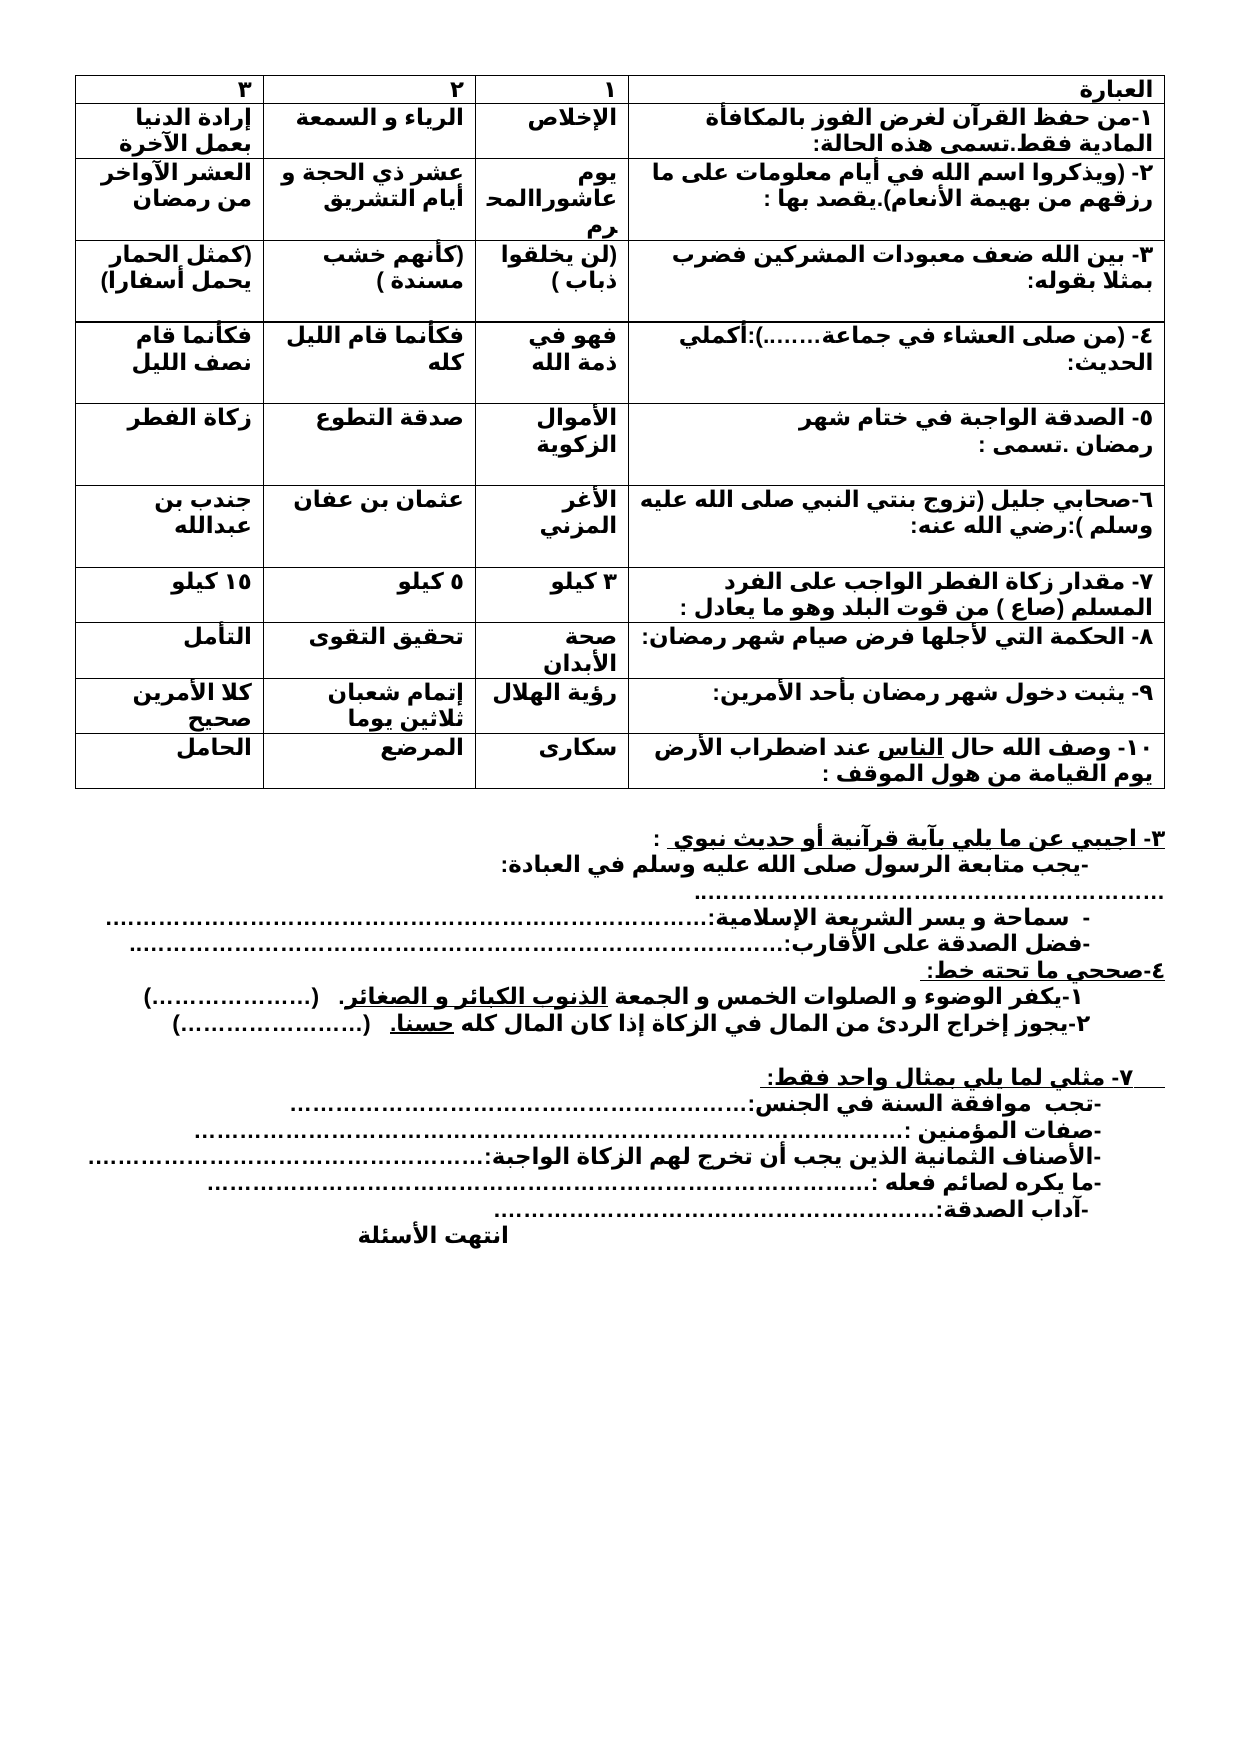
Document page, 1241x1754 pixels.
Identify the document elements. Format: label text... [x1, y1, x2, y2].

table_cell ١-من حفظ القرآن لغرض الفوز بالمكافأة المادية فقط.تسمى هذه الحالة: [629, 104, 1164, 158]
list -فضل الصدقة على الأقارب:………………………………………………………………………….. [75, 930, 1090, 957]
table_cell ٥ كيلو [264, 568, 475, 622]
table_cell المرضع [264, 734, 475, 788]
list ٢-يجوز إخراج الردئ من المال في الزكاة إذا كان المال كله حسنا. (……………………) [75, 1009, 1090, 1036]
table_cell العشر الآواخر من رمضان [76, 159, 263, 239]
table_cell إرادة الدنيا بعمل الآخرة [76, 104, 263, 158]
table_cell الحامل [76, 734, 263, 788]
table_cell ١٠- وصف الله حال الناس عند اضطراب الأرض يوم القيامة من هول الموقف : [629, 734, 1164, 788]
table_cell الرياء و السمعة [264, 104, 475, 158]
text -صفات المؤمنين :………………………………………………………………………………… [75, 1117, 1165, 1143]
table_cell ٨- الحكمة التي لأجلها فرض صيام شهر رمضان: [629, 623, 1164, 677]
table_cell الأغر المزني [476, 486, 628, 567]
table_cell رؤية الهلال [476, 679, 628, 733]
table_cell ٣ كيلو [476, 568, 628, 622]
table_cell ٢- (ويذكروا اسم الله في أيام معلومات على ما رزقهم من بهيمة الأنعام).يقصد بها : [629, 159, 1164, 239]
table_cell ٥- الصدقة الواجبة في ختام شهر رمضان .تسمى : [629, 404, 1164, 485]
table_cell (كأنهم خشب مسندة ) [264, 241, 475, 321]
table_cell صحة الأبدان [476, 623, 628, 677]
table_cell تحقيق التقوى [264, 623, 475, 677]
table_cell سكارى [476, 734, 628, 788]
text -يجب متابعة الرسول صلى الله عليه وسلم في العبادة: …………………………………………………….. [75, 851, 1165, 904]
text ٤-صححي ما تحته خط: [75, 957, 1165, 983]
table_cell جندب بن عبدالله [76, 486, 263, 567]
table_cell الأموال الزكوية [476, 404, 628, 485]
table_cell إتمام شعبان ثلاثين يوما [264, 679, 475, 733]
table_header العبارة [629, 76, 1164, 102]
text -تجب موافقة السنة في الجنس:…………………………………………………… [75, 1090, 1165, 1117]
table_cell كلا الأمرين صحيح [76, 679, 263, 733]
table_cell ٦-صحابي جليل (تزوج بنتي النبي صلى الله عليه وسلم ):رضي الله عنه: [629, 486, 1164, 567]
table_cell ٣- بين الله ضعف معبودات المشركين فضرب بمثلا بقوله: [629, 241, 1164, 321]
table_cell فكأنما قام الليل كله [264, 323, 475, 403]
table_header ٢ [264, 76, 475, 102]
table_cell عثمان بن عفان [264, 486, 475, 567]
list ١-يكفر الوضوء و الصلوات الخمس و الجمعة الذنوب الكبائر و الصغائر. (…………………) [75, 983, 1090, 1009]
list - سماحة و يسر الشريعة الإسلامية:……………………………………………………………………. [75, 904, 1090, 930]
text ٧- مثلي لما يلي بمثال واحد فقط: [75, 1064, 1165, 1090]
text -آداب الصدقة:…………………………………………………. [75, 1196, 1165, 1222]
text -الأصناف الثمانية الذين يجب أن تخرج لهم الزكاة الواجبة:……………………………………………. [75, 1143, 1165, 1169]
table_cell الإخلاص [476, 104, 628, 158]
table_cell ٩- يثبت دخول شهر رمضان بأحد الأمرين: [629, 679, 1164, 733]
table_cell ١٥ كيلو [76, 568, 263, 622]
table_cell ٧- مقدار زكاة الفطر الواجب على الفرد المسلم (صاع ) من قوت البلد وهو ما يعادل : [629, 568, 1164, 622]
table_cell صدقة التطوع [264, 404, 475, 485]
table_cell يوم عاشوراالمحرم [476, 159, 628, 239]
table_cell فهو في ذمة الله [476, 323, 628, 403]
table_header ١ [476, 76, 628, 102]
table_cell (لن يخلقوا ذباب ) [476, 241, 628, 321]
table_cell فكأنما قام نصف الليل [76, 323, 263, 403]
text انتهت الأسئلة [75, 1222, 1165, 1248]
table_header ٣ [76, 76, 263, 102]
table_cell (كمثل الحمار يحمل أسفارا) [76, 241, 263, 321]
table_cell زكاة الفطر [76, 404, 263, 485]
table_cell عشر ذي الحجة و أيام التشريق [264, 159, 475, 239]
table_cell ٤- (من صلى العشاء في جماعة……..):أكملي الحديث: [629, 323, 1164, 403]
text ٣- اجيبي عن ما يلي بآية قرآنية أو حديث نبوي : [75, 825, 1165, 851]
table_cell التأمل [76, 623, 263, 677]
text -ما يكره لصائم فعله :…………………………………………………………………………… [75, 1169, 1165, 1196]
